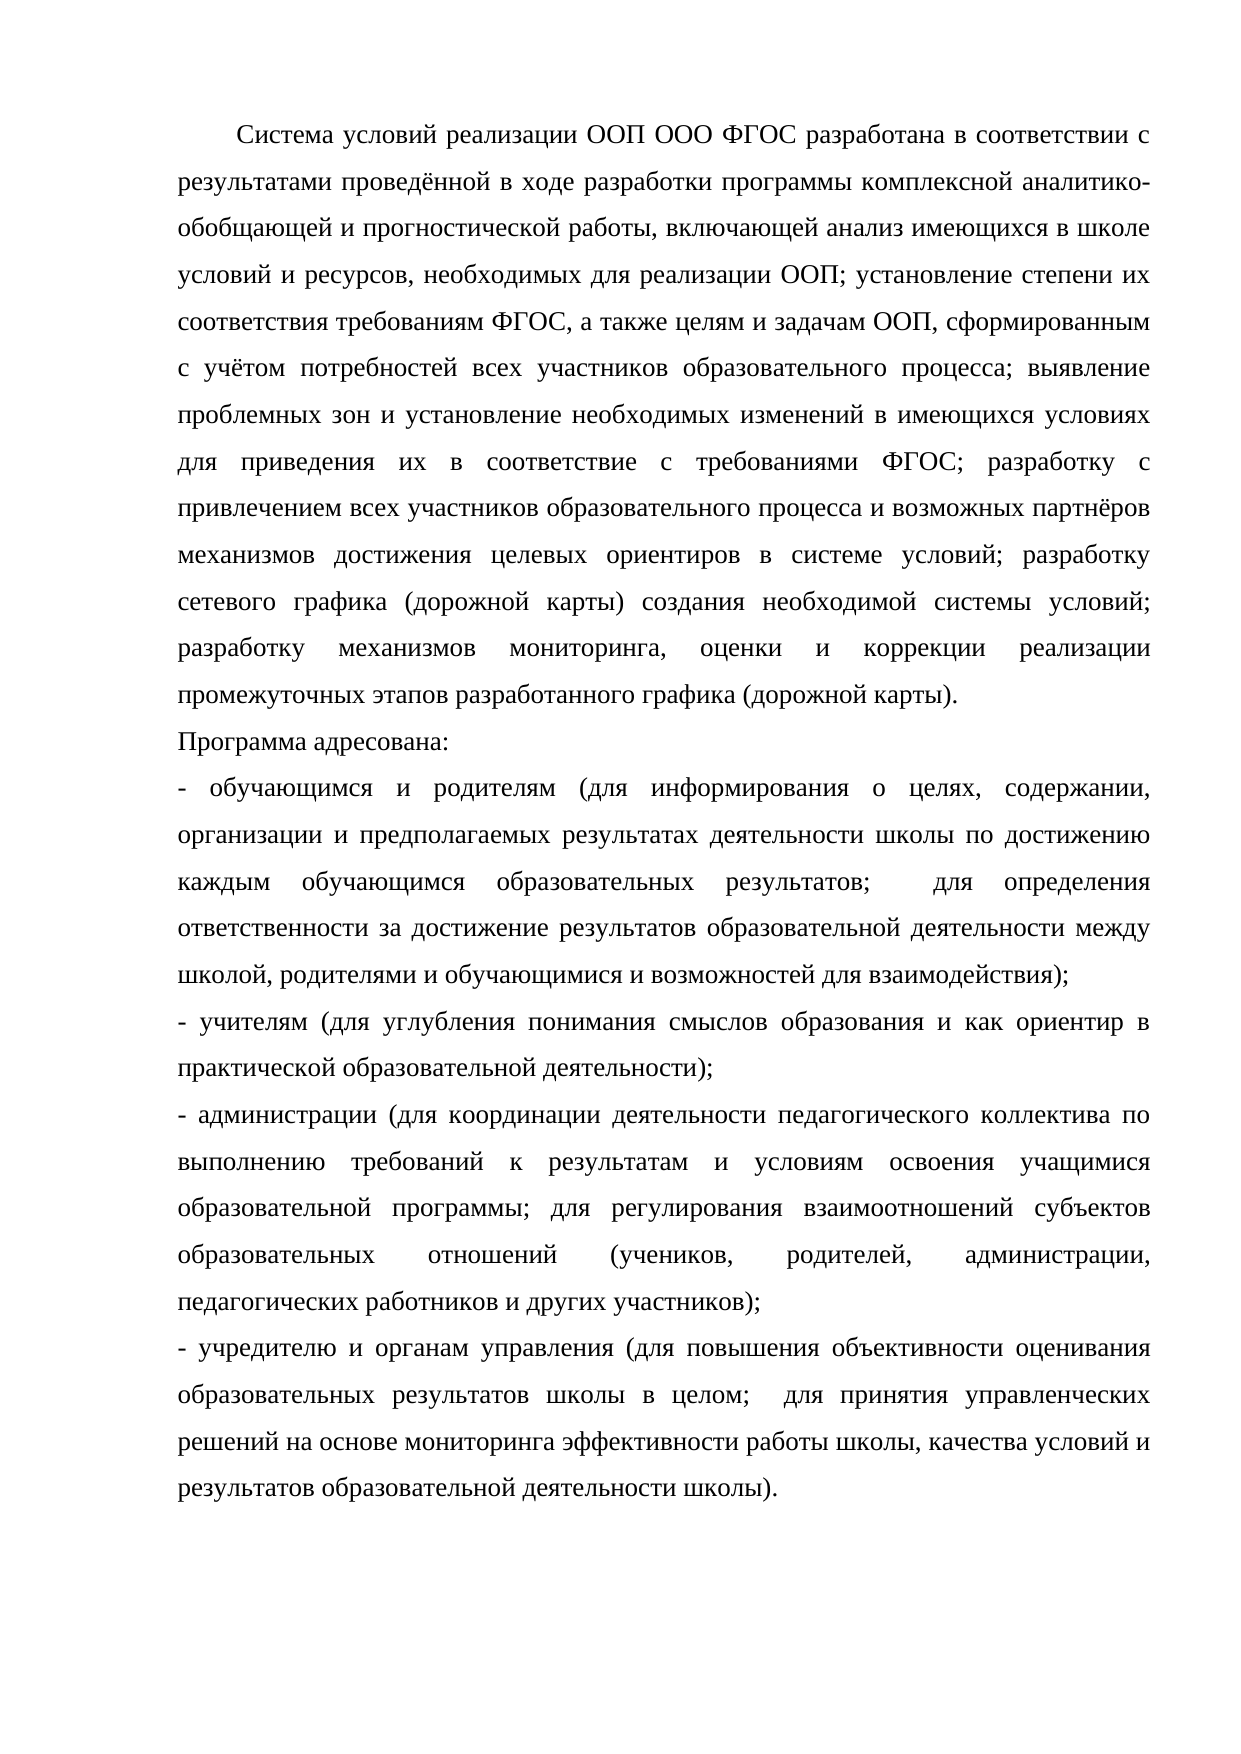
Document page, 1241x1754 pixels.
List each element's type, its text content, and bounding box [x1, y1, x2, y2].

text - учителям (для углубления понимания смыслов образования и как ориентир в практической образовательной деятельности); [177, 1005, 1152, 1083]
text Программа адресована: [177, 725, 1152, 756]
text - администрации (для координации деятельности педагогического коллектива по выполнению требований к результатам и условиям освоения учащимися образовательной программы; для регулирования взаимоотношений субъектов образовательных отношений (учеников, родителей, администрации, педагогических работников и других участников); [177, 1098, 1152, 1316]
text - учредителю и органам управления (для повышения объективности оценивания образовательных результатов школы в целом; для принятия управленческих решений на основе мониторинга эффективности работы школы, качества условий и результатов образовательной деятельности школы). [177, 1331, 1152, 1503]
text Система условий реализации ООП ООО ФГОС разработана в соответствии с результатами проведённой в ходе разработки программы комплексной аналитико- обобщающей и прогностической работы, включающей анализ имеющихся в школе условий и ресурсов, необходимых для реализации ООП; установление степени их соответствия требованиям ФГОС, а также целям и задачам ООП, сформированным с учётом потребностей всех участников образовательного процесса; выявление проблемных зон и установление необходимых изменений в имеющихся условиях для приведения их в соответствие с требованиями ФГОС; разработку с привлечением всех участников образовательного процесса и возможных партнёров механизмов достижения целевых ориентиров в системе условий; разработку сетевого графика (дорожной карты) создания необходимой системы условий; разработку механизмов мониторинга, оценки и коррекции реализации промежуточных этапов разработанного графика (дорожной карты). [177, 118, 1152, 709]
text - обучающимся и родителям (для информирования о целях, содержании, организации и предполагаемых результатах деятельности школы по достижению каждым обучающимся образовательных результатов; для определения ответственности за достижение результатов образовательной деятельности между школой, родителями и обучающимися и возможностей для взаимодействия); [177, 771, 1152, 989]
